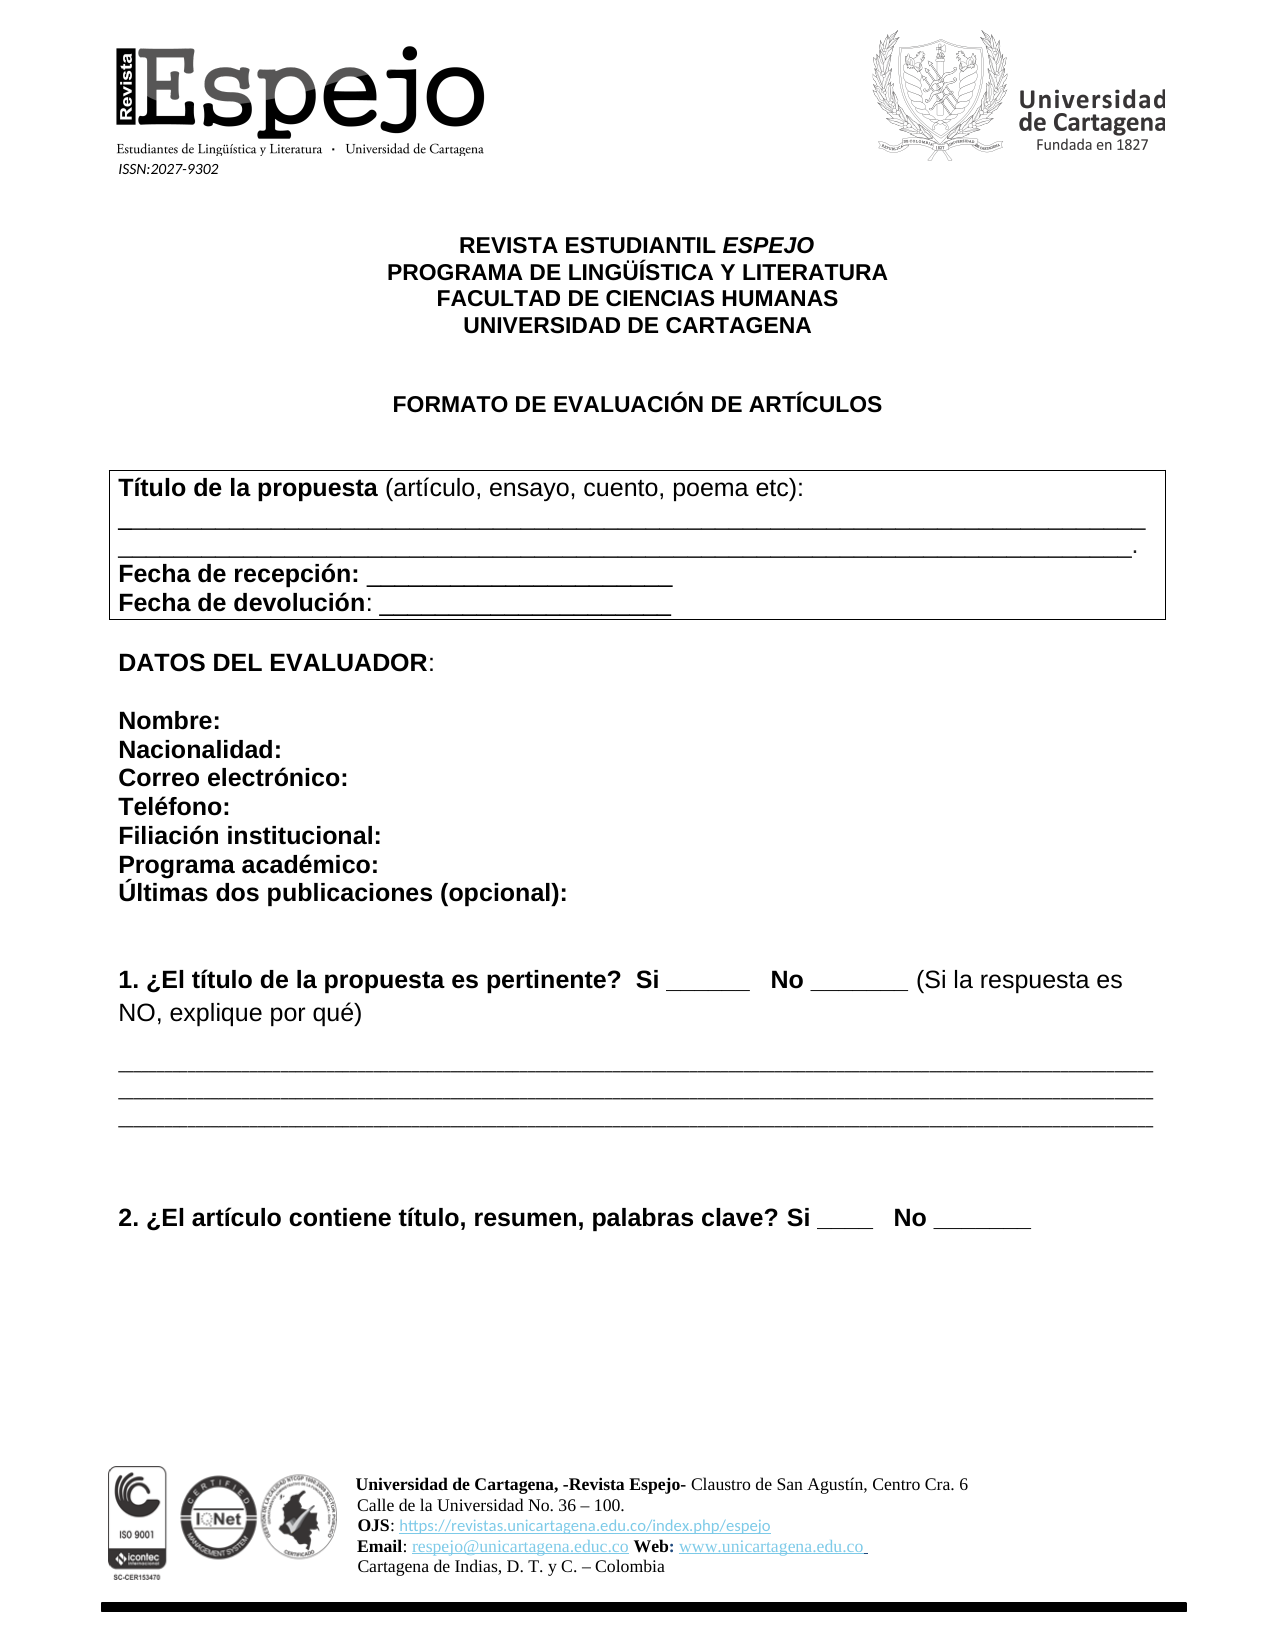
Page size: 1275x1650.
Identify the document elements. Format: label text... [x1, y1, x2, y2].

text Fecha de recepción: ______________________ [118, 559, 1157, 585]
text PROGRAMA DE LINGÜÍSTICA Y LITERATURA [118, 259, 1157, 285]
text 1. ¿El título de la propuesta es pertinente? Si ______ No _______ (Si la respuesta es NO, explique por qué) [118, 965, 1157, 1026]
text Programa académico: [118, 850, 1157, 878]
text DATOS DEL EVALUADOR: [118, 648, 1157, 677]
text 2. ¿El artículo contiene título, resumen, palabras clave? Si ____ No _______ [118, 1203, 1157, 1232]
text FACULTAD DE CIENCIAS HUMANAS [118, 285, 1157, 312]
text UNIVERSIDAD DE CARTAGENA [118, 312, 1157, 338]
text Teléfono: [118, 792, 1157, 821]
text FORMATO DE EVALUACIÓN DE ARTÍCULOS [118, 391, 1157, 417]
text Correo electrónico: [118, 763, 1157, 792]
picture [114, 44, 489, 156]
text ____________________________________________________________________________________________________________________________________________________________________________________________________________________________________________________________________________ [118, 1052, 1157, 1103]
picture [872, 30, 1165, 161]
text Filiación institucional: [118, 821, 1157, 850]
text Últimas dos publicaciones (opcional): [118, 878, 1157, 907]
picture [107, 1464, 339, 1582]
text Nacionalidad: [118, 735, 1157, 763]
text Fecha de devolución: _____________________ [110, 585, 1165, 619]
text REVISTA ESTUDIANTIL ESPEJO [118, 232, 1157, 259]
text ______________________________________________________________________________________________________________________________________ [118, 1107, 1157, 1131]
text Título de la propuesta (artículo, ensayo, cuento, poema etc): __________________________________________________________________________ _________________________________________________________________________. [110, 471, 1165, 559]
text Nombre: [118, 706, 1157, 735]
